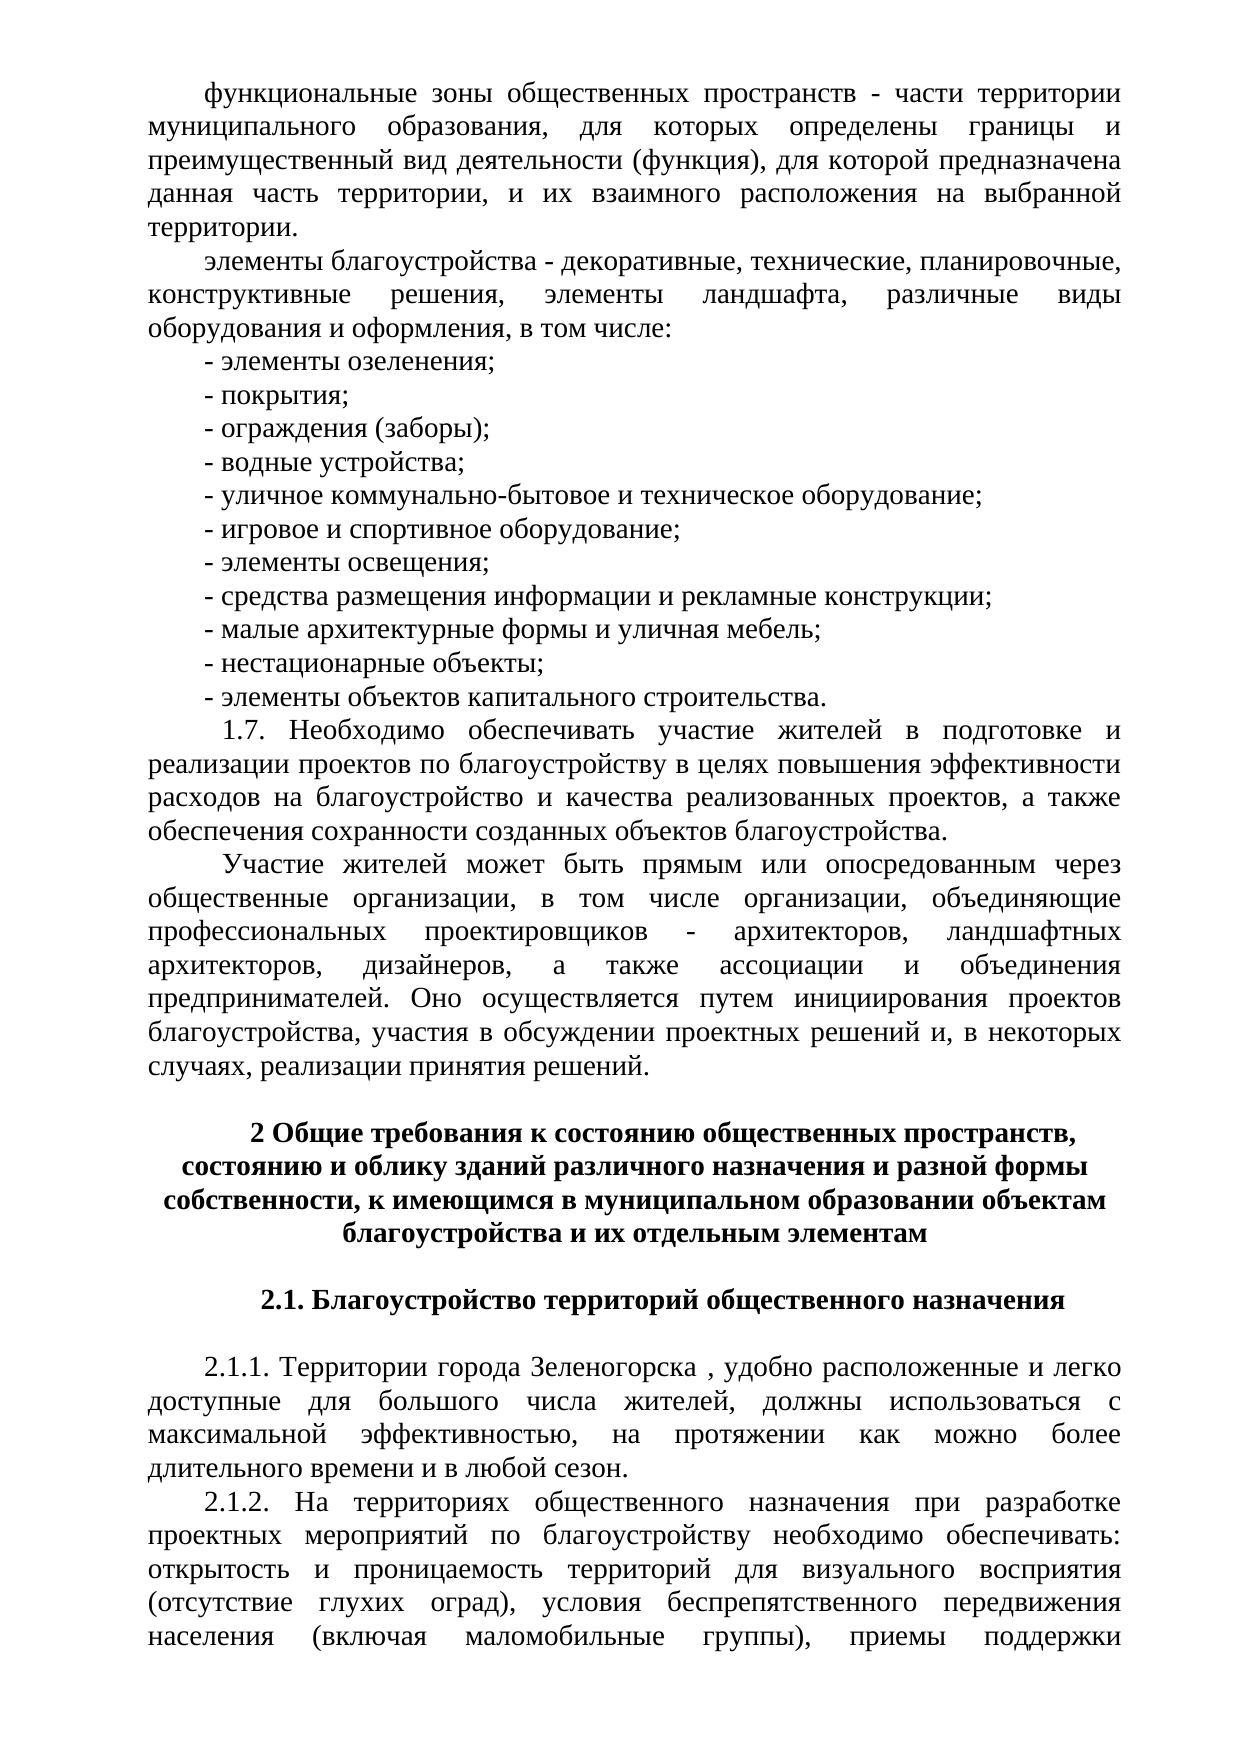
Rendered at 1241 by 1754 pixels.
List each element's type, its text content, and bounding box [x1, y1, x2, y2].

text - элементы объектов капитального строительства. [148, 679, 1122, 712]
text - малые архитектурные формы и уличная мебель; [148, 612, 1122, 645]
text элементы благоустройства - декоративные, технические, планировочные, конструктивные решения, элементы ландшафта, различные виды оборудования и оформления, в том числе: [148, 243, 1122, 343]
text 2.1. Благоустройство территорий общественного назначения [148, 1282, 1122, 1316]
text 2 Общие требования к состоянию общественных пространств, состоянию и облику зданий различного назначения и разной формы собственности, к имеющимся в муниципальном образовании объектам благоустройства и их отдельным элементам [148, 1115, 1122, 1249]
text функциональные зоны общественных пространств - части территории муниципального образования, для которых определены границы и преимущественный вид деятельности (функция), для которой предназначена данная часть территории, и их взаимного расположения на выбранной территории. [148, 75, 1122, 243]
text - уличное коммунально-бытовое и техническое оборудование; [148, 477, 1122, 511]
text - средства размещения информации и рекламные конструкции; [148, 578, 1122, 612]
text - покрытия; [148, 377, 1122, 410]
text - водные устройства; [148, 444, 1122, 477]
text - элементы освещения; [148, 544, 1122, 578]
text - игровое и спортивное оборудование; [148, 511, 1122, 544]
text - ограждения (заборы); [148, 410, 1122, 444]
text - нестационарные объекты; [148, 645, 1122, 679]
text 2.1.1. Территории города Зеленогорска , удобно расположенные и легко доступные для большого числа жителей, должны использоваться с максимальной эффективностью, на протяжении как можно более длительного времени и в любой сезон. [148, 1349, 1122, 1484]
text - элементы озеленения; [148, 343, 1122, 377]
text 1.7. Необходимо обеспечивать участие жителей в подготовке и реализации проектов по благоустройству в целях повышения эффективности расходов на благоустройство и качества реализованных проектов, а также обеспечения сохранности созданных объектов благоустройства. [148, 712, 1122, 846]
text Участие жителей может быть прямым или опосредованным через общественные организации, в том числе организации, объединяющие профессиональных проектировщиков - архитекторов, ландшафтных архитекторов, дизайнеров, а также ассоциации и объединения предпринимателей. Оно осуществляется путем инициирования проектов благоустройства, участия в обсуждении проектных решений и, в некоторых случаях, реализации принятия решений. [148, 846, 1122, 1081]
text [148, 1484, 1122, 1651]
